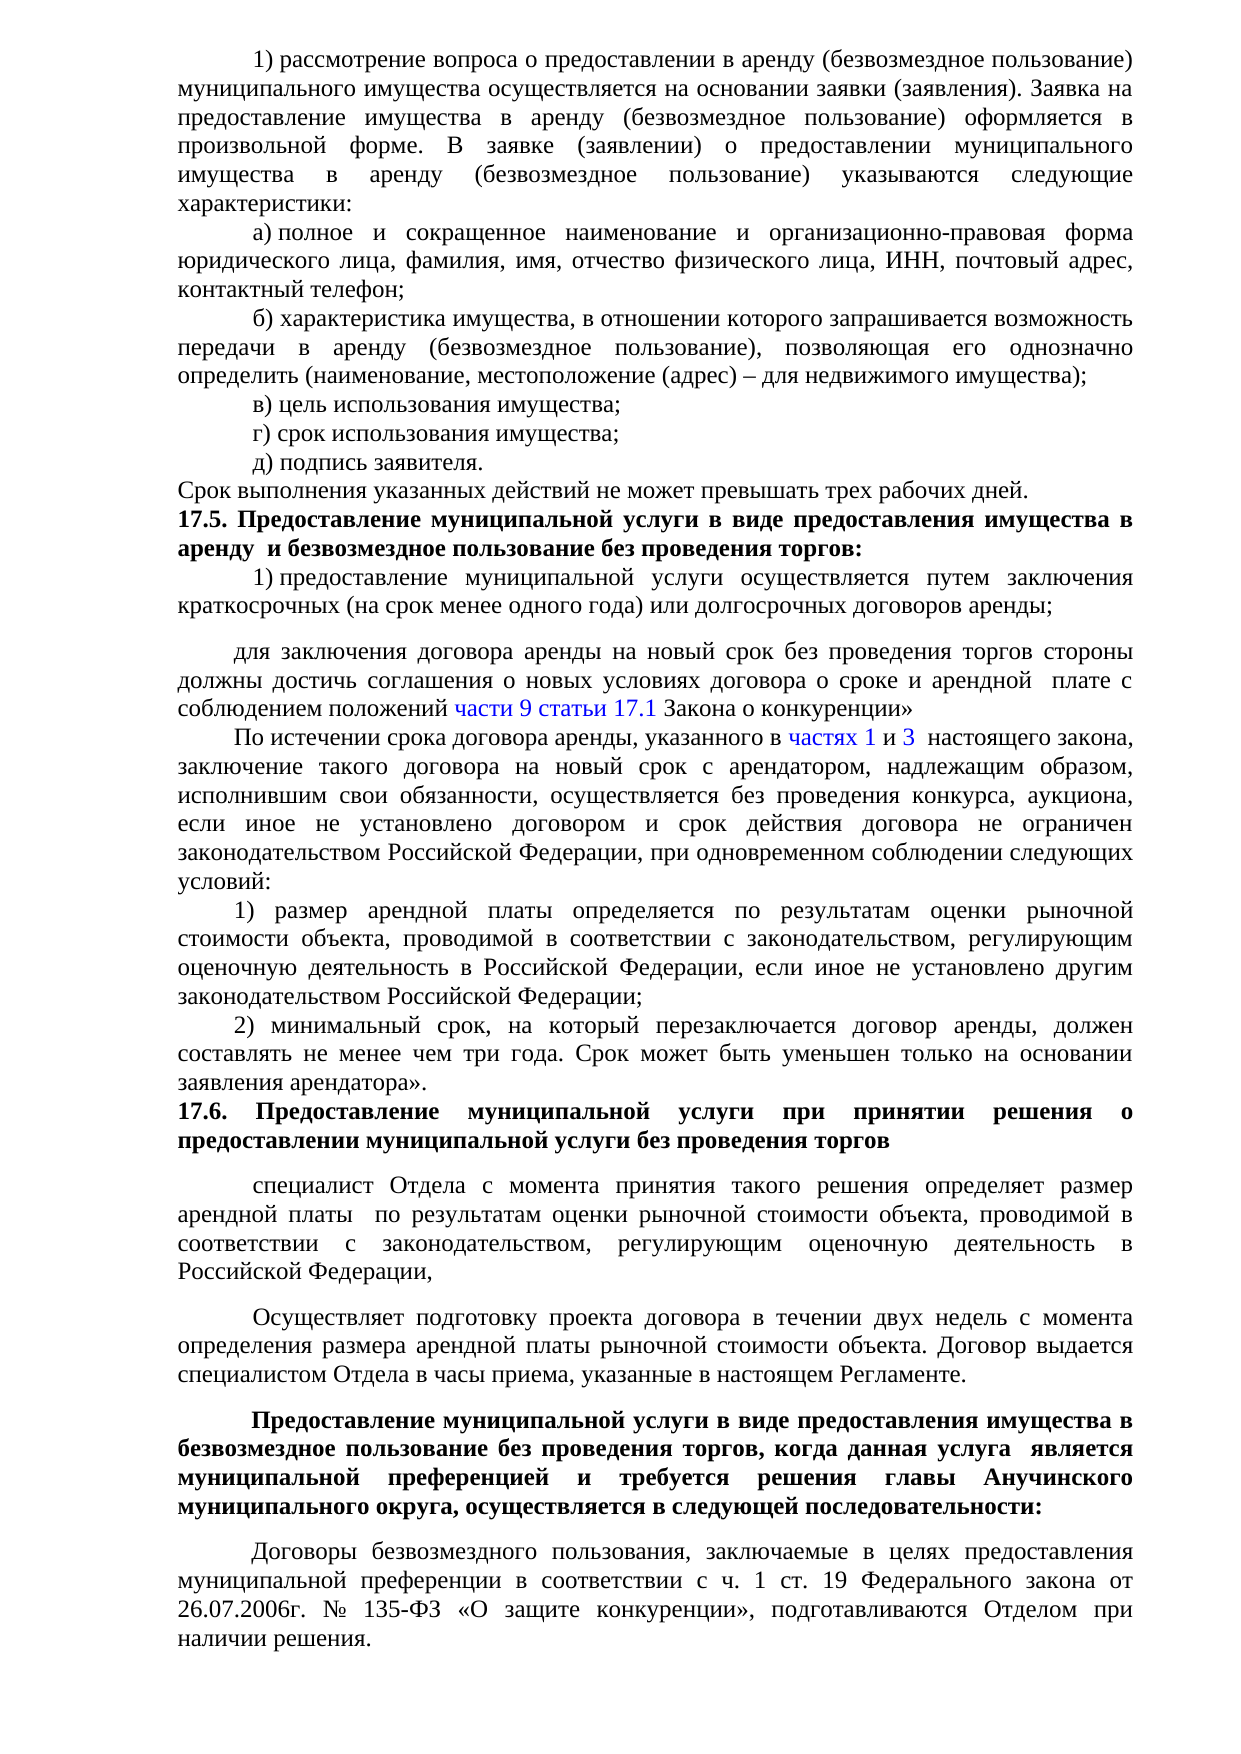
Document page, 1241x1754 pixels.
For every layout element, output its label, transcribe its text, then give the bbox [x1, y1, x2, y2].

text б) характеристика имущества, в отношении которого запрашивается возможность передачи в аренду (безвозмездное пользование), позволяющая его однозначно определить (наименование, местоположение (адрес) – для недвижимого имущества); [177, 303, 1134, 389]
text 1) размер арендной платы определяется по результатам оценки рыночной стоимости объекта, проводимой в соответствии с законодательством, регулирующим оценочную деятельность в Российской Федерации, если иное не установлено другим законодательством Российской Федерации; [177, 895, 1134, 1010]
text специалист Отдела с момента принятия такого решения определяет размер арендной платы по результатам оценки рыночной стоимости объекта, проводимой в соответствии с законодательством, регулирующим оценочную деятельность в Российской Федерации, [177, 1170, 1134, 1285]
text 1) предоставление муниципальной услуги осуществляется путем заключения краткосрочных (на срок менее одного года) или долгосрочных договоров аренды; [177, 562, 1134, 619]
text 17.5. Предоставление муниципальной услуги в виде предоставления имущества в аренду и безвозмездное пользование без проведения торгов: [177, 504, 1134, 562]
text для заключения договора аренды на новый срок без проведения торгов стороны должны достичь соглашения о новых условиях договора о сроке и арендной плате с соблюдением положений части 9 статьи 17.1 Закона о конкуренции» [177, 636, 1134, 722]
text в) цель использования имущества; [177, 389, 1134, 418]
text Срок выполнения указанных действий не может превышать трех рабочих дней. [177, 476, 1134, 504]
text По истечении срока договора аренды, указанного в частях 1 и 3 настоящего закона, заключение такого договора на новый срок с арендатором, надлежащим образом, исполнившим свои обязанности, осуществляется без проведения конкурса, аукциона, если иное не установлено договором и срок действия договора не ограничен законодательством Российской Федерации, при одновременном соблюдении следующих условий: [177, 722, 1134, 895]
text д) подпись заявителя. [177, 447, 1134, 476]
text 2) минимальный срок, на который перезаключается договор аренды, должен составлять не менее чем три года. Срок может быть уменьшен только на основании заявления арендатора». [177, 1010, 1134, 1096]
text Договоры безвозмездного пользования, заключаемые в целях предоставления муниципальной преференции в соответствии с ч. 1 ст. 19 Федерального закона от 26.07.2006г. № 135-ФЗ «О защите конкуренции», подготавливаются Отделом при наличии решения. [177, 1536, 1134, 1651]
text Предоставление муниципальной услуги в виде предоставления имущества в безвозмездное пользование без проведения торгов, когда данная услуга является муниципальной преференцией и требуется решения главы Анучинского муниципального округа, осуществляется в следующей последовательности: [177, 1405, 1134, 1520]
text Осуществляет подготовку проекта договора в течении двух недель с момента определения размера арендной платы рыночной стоимости объекта. Договор выдается специалистом Отдела в часы приема, указанные в настоящем Регламенте. [177, 1302, 1134, 1388]
text 17.6. Предоставление муниципальной услуги при принятии решения о предоставлении муниципальной услуги без проведения торгов [177, 1096, 1134, 1153]
text а) полное и сокращенное наименование и организационно-правовая форма юридического лица, фамилия, имя, отчество физического лица, ИНН, почтовый адрес, контактный телефон; [177, 217, 1134, 303]
text 1) рассмотрение вопроса о предоставлении в аренду (безвозмездное пользование) муниципального имущества осуществляется на основании заявки (заявления). Заявка на предоставление имущества в аренду (безвозмездное пользование) оформляется в произвольной форме. В заявке (заявлении) о предоставлении муниципального имущества в аренду (безвозмездное пользование) указываются следующие характеристики: [177, 44, 1134, 217]
text г) срок использования имущества; [177, 418, 1134, 447]
